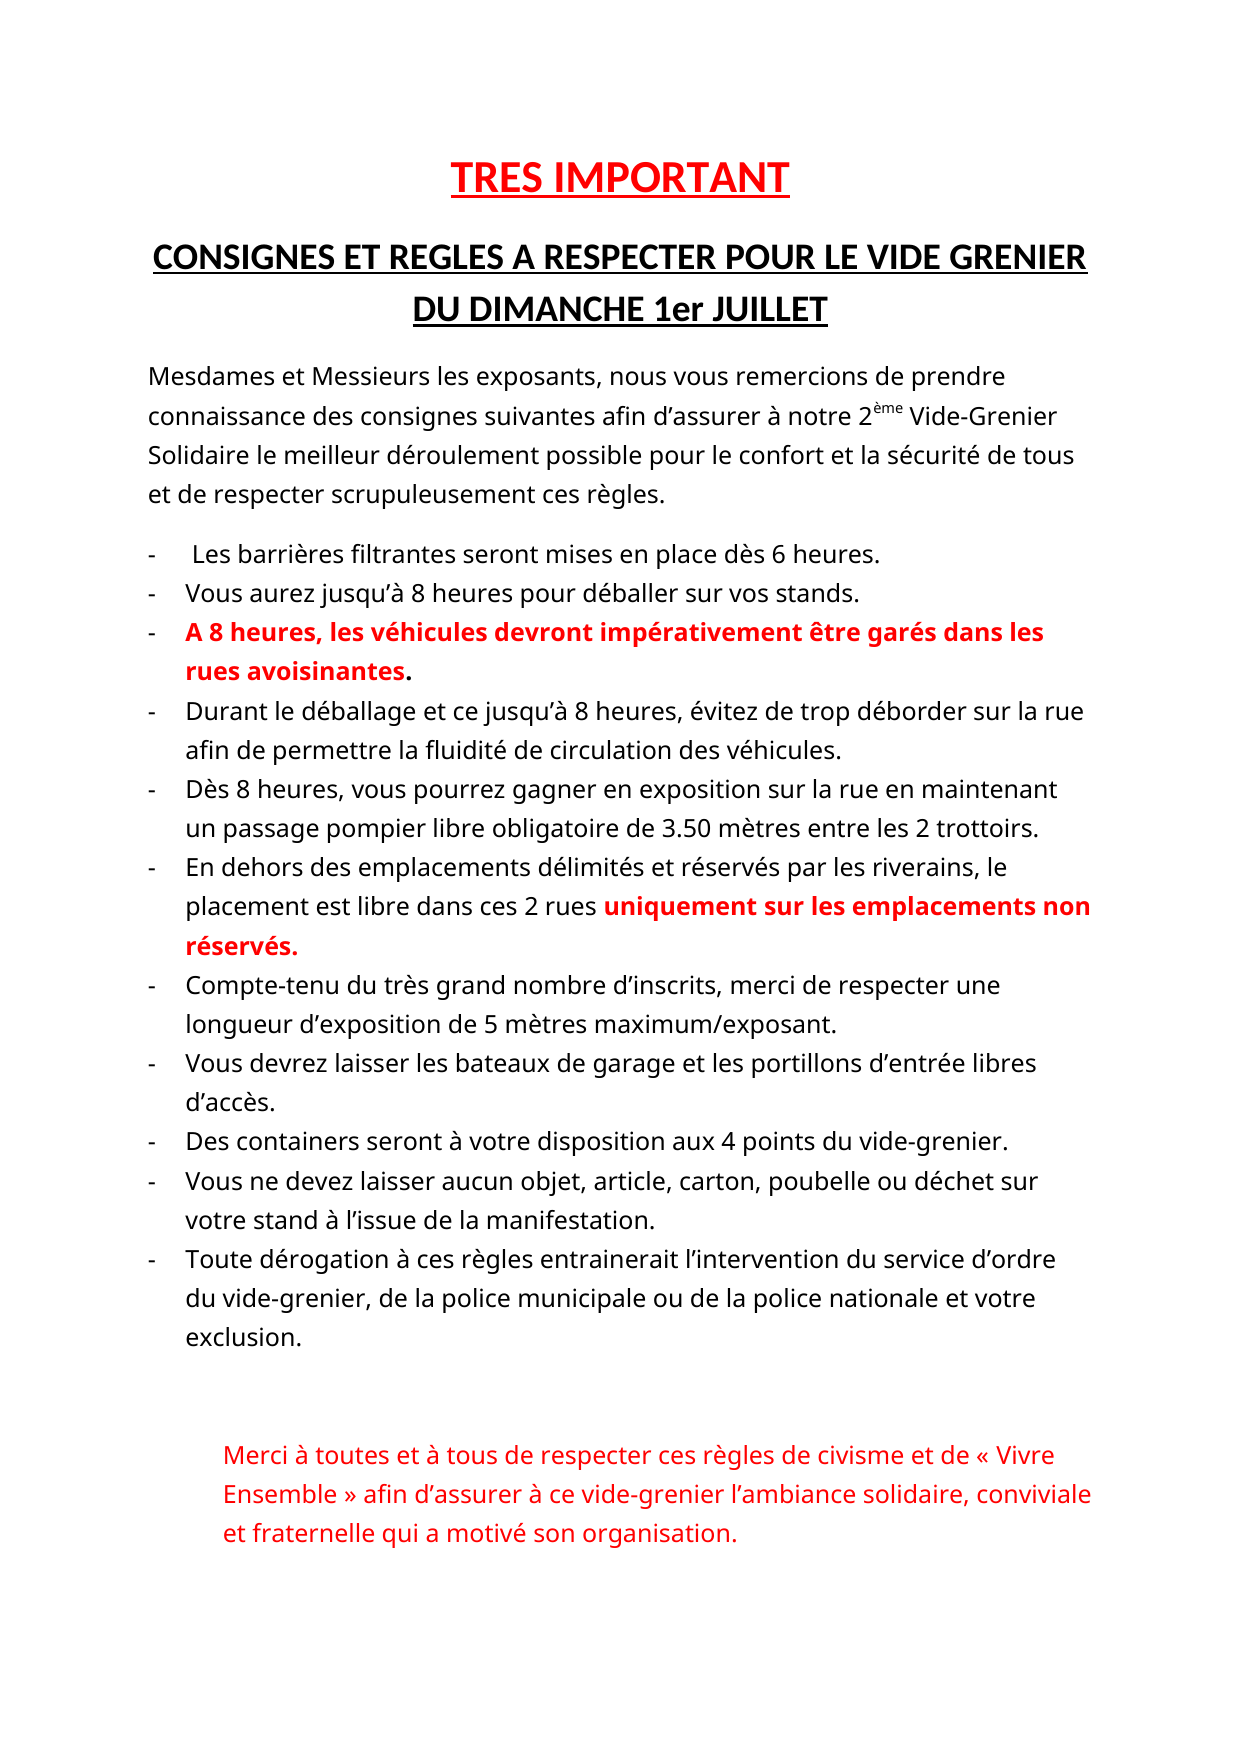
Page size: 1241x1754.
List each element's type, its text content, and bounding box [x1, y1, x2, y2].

list Durant le déballage et ce jusqu’à 8 heures, évitez de trop déborder sur la rue afin de permettre la fluidité de circulation des véhicules. [148, 693, 1093, 766]
text CONSIGNES ET REGLES A RESPECTER POUR LE VIDE GRENIER DU DIMANCHE 1er JUILLET [148, 233, 1093, 331]
list A 8 heures, les véhicules devront impérativement être garés dans les rues avoisinantes. [148, 615, 1093, 688]
list Compte-tenu du très grand nombre d’inscrits, merci de respecter une longueur d’exposition de 5 mètres maximum/exposant. [148, 967, 1093, 1041]
list Vous devrez laisser les bateaux de garage et les portillons d’entrée libres d’accès. [148, 1046, 1093, 1119]
text TRES IMPORTANT [148, 148, 1093, 203]
list Vous aurez jusqu’à 8 heures pour déballer sur vos stands. [148, 576, 1093, 610]
list Dès 8 heures, vous pourrez gagner en exposition sur la rue en maintenant un passage pompier libre obligatoire de 3.50 mètres entre les 2 trottoirs. [148, 771, 1093, 845]
list Des containers seront à votre disposition aux 4 points du vide-grenier. [148, 1124, 1093, 1158]
list En dehors des emplacements délimités et réservés par les riverains, le placement est libre dans ces 2 rues uniquement sur les emplacements non réservés. [148, 850, 1093, 962]
list Merci à toutes et à tous de respecter ces règles de civisme et de « Vivre Ensemble » afin d’assurer à ce vide-grenier l’ambiance solidaire, conviviale et fraternelle qui a motivé son organisation. [223, 1437, 1093, 1550]
text Mesdames et Messieurs les exposants, nous vous remercions de prendre connaissance des consignes suivantes afin d’assurer à notre 2ème Vide-Grenier Solidaire le meilleur déroulement possible pour le confort et la sécurité de tous et de respecter scrupuleusement ces règles. [148, 359, 1093, 511]
list Les barrières filtrantes seront mises en place dès 6 heures. [148, 536, 1093, 571]
list Vous ne devez laisser aucun objet, article, carton, poubelle ou déchet sur votre stand à l’issue de la manifestation. [148, 1163, 1093, 1236]
list Toute dérogation à ces règles entrainerait l’intervention du service d’ordre du vide-grenier, de la police municipale ou de la police nationale et votre exclusion. [148, 1241, 1093, 1354]
